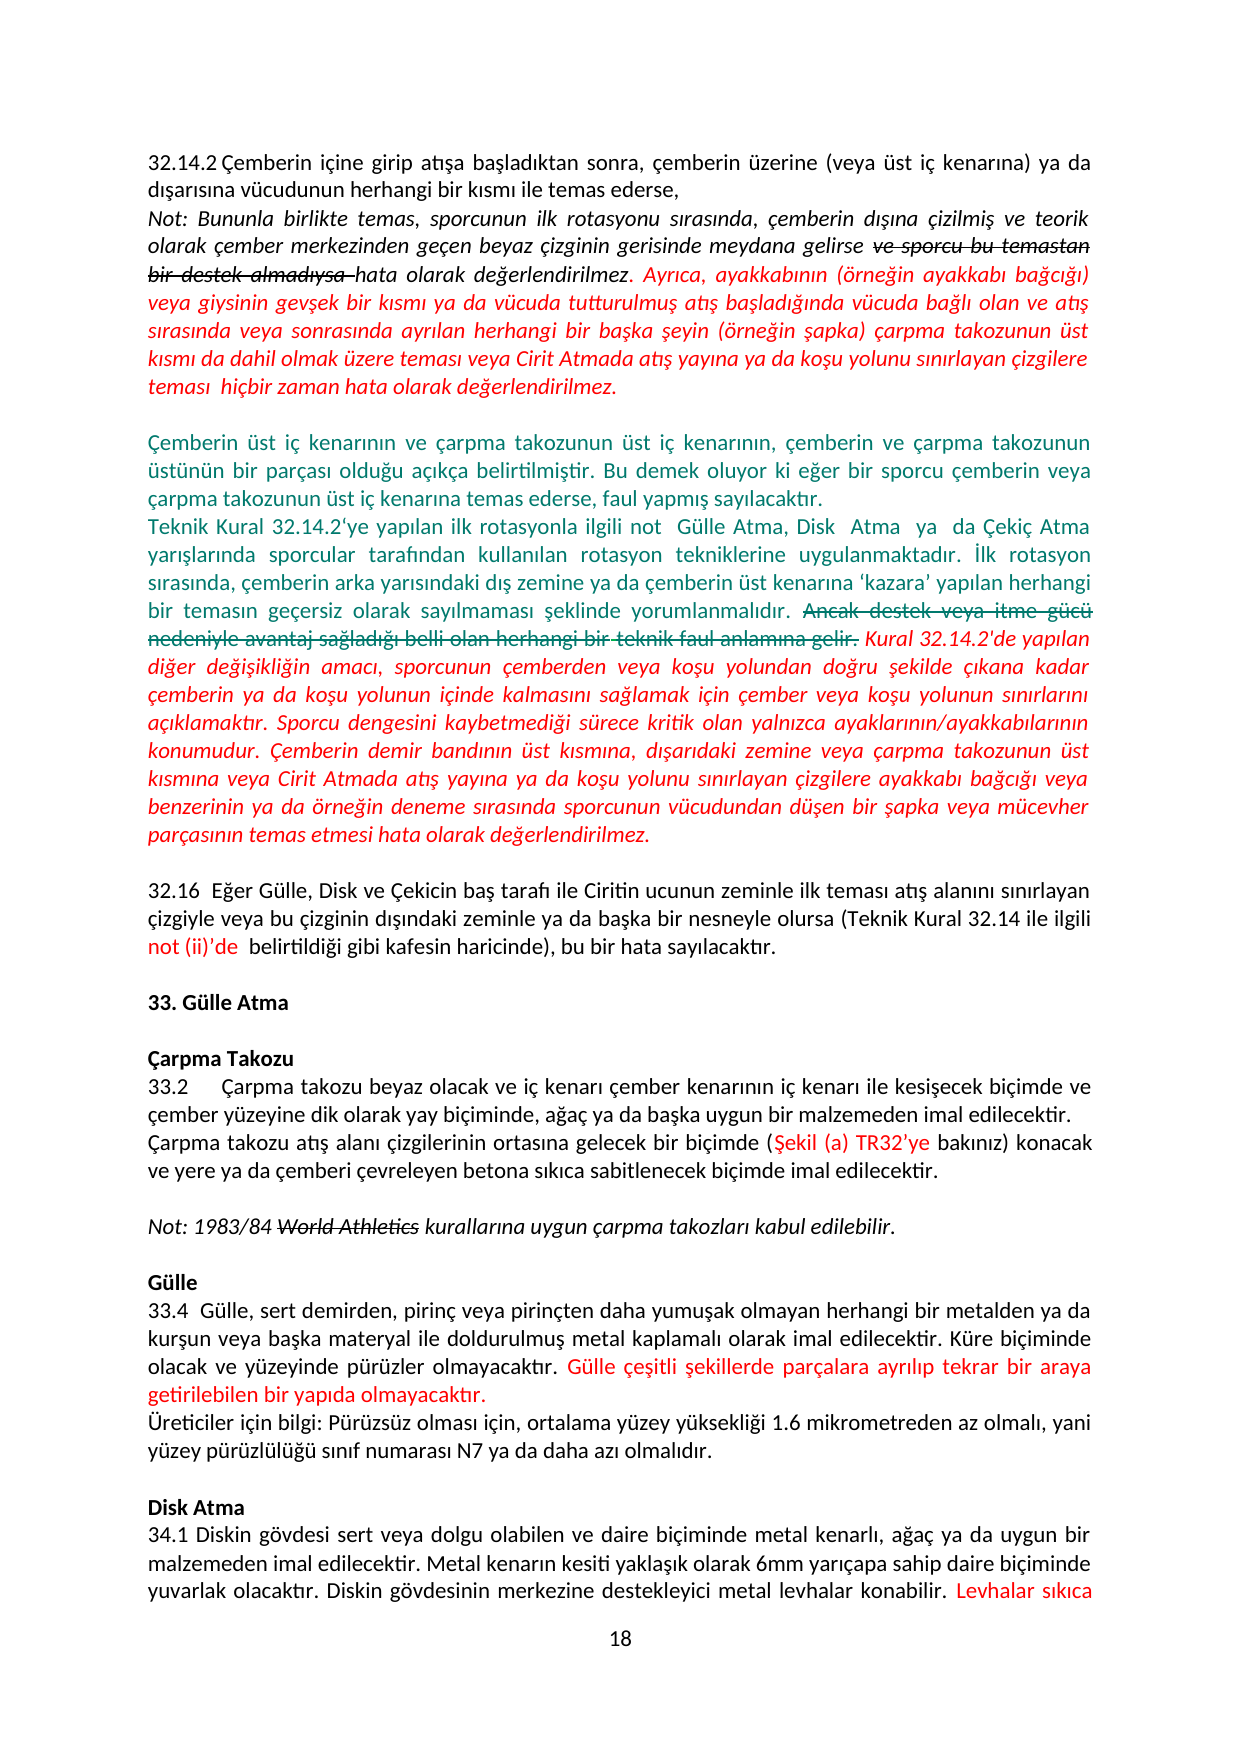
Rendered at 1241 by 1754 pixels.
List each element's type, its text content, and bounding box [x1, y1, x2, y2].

text 33.4 Gülle, sert demirden, pirinç veya pirinçten daha yumuşak olmayan herhangi bir metalden ya da kurşun veya başka materyal ile doldurulmuş metal kaplamalı olarak imal edilecektir. Küre biçiminde olacak ve yüzeyinde pürüzler olmayacaktır. Gülle çeşitli şekillerde parçalara ayrılıp tekrar bir araya getirilebilen bir yapıda olmayacaktır. [148, 1296, 1093, 1408]
text Çarpma takozu atış alanı çizgilerinin ortasına gelecek bir biçimde (Şekil (a) TR32’ye bakınız) konacak ve yere ya da çemberi çevreleyen betona sıkıca sabitlenecek biçimde imal edilecektir. [148, 1128, 1093, 1184]
text Çarpma Takozu [148, 1044, 1093, 1072]
text Üreticiler için bilgi: Pürüzsüz olması için, ortalama yüzey yüksekliği 1.6 mikrometreden az olmalı, yani yüzey pürüzlülüğü sınıf numarası N7 ya da daha azı olmalıdır. [148, 1408, 1093, 1464]
text 33. Gülle Atma [148, 988, 1093, 1016]
text Not: 1983/84 World Athletics kurallarına uygun çarpma takozları kabul edilebilir. [148, 1212, 1093, 1240]
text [148, 1521, 1093, 1605]
text Not: Bununla birlikte temas, sporcunun ilk rotasyonu sırasında, çemberin dışına çizilmiş ve teorik olarak çember merkezinden geçen beyaz çizginin gerisinde meydana gelirse ve sporcu bu temastan bir destek almadıysa hata olarak değerlendirilmez. Ayrıca, ayakkabının (örneğin ayakkabı bağcığı) veya giysinin gevşek bir kısmı ya da vücuda tutturulmuş atış başladığında vücuda bağlı olan ve atış sırasında veya sonrasında ayrılan herhangi bir başka şeyin (örneğin şapka) çarpma takozunun üst kısmı da dahil olmak üzere teması veya Cirit Atmada atış yayına ya da koşu yolunu sınırlayan çizgilere teması hiçbir zaman hata olarak değerlendirilmez. [148, 204, 1093, 400]
text 33.2 Çarpma takozu beyaz olacak ve iç kenarı çember kenarının iç kenarı ile kesişecek biçimde ve çember yüzeyine dik olarak yay biçiminde, ağaç ya da başka uygun bir malzemeden imal edilecektir. [148, 1072, 1093, 1128]
text 32.16 Eğer Gülle, Disk ve Çekicin baş tarafı ile Ciritin ucunun zeminle ilk teması atış alanını sınırlayan çizgiyle veya bu çizginin dışındaki zeminle ya da başka bir nesneyle olursa (Teknik Kural 32.14 ile ilgili not (ii)’de belirtildiği gibi kafesin haricinde), bu bir hata sayılacaktır. [148, 876, 1093, 960]
text Gülle [148, 1268, 1093, 1296]
text Çemberin üst iç kenarının ve çarpma takozunun üst iç kenarının, çemberin ve çarpma takozunun üstünün bir parçası olduğu açıkça belirtilmiştir. Bu demek oluyor ki eğer bir sporcu çemberin veya çarpma takozunun üst iç kenarına temas ederse, faul yapmış sayılacaktır. [148, 428, 1093, 512]
text Disk Atma [148, 1493, 1093, 1521]
text Teknik Kural 32.14.2‘ye yapılan ilk rotasyonla ilgili not Gülle Atma, Disk Atma ya da Çekiç Atma yarışlarında sporcular tarafından kullanılan rotasyon tekniklerine uygulanmaktadır. İlk rotasyon sırasında, çemberin arka yarısındaki dış zemine ya da çemberin üst kenarına ‘kazara’ yapılan herhangi bir temasın geçersiz olarak sayılmaması şeklinde yorumlanmalıdır. Ancak destek veya itme gücü nedeniyle avantaj sağladığı belli olan herhangi bir teknik faul anlamına gelir. Kural 32.14.2'de yapılan diğer değişikliğin amacı, sporcunun çemberden veya koşu yolundan doğru şekilde çıkana kadar çemberin ya da koşu yolunun içinde kalmasını sağlamak için çember veya koşu yolunun sınırlarını açıklamaktır. Sporcu dengesini kaybetmediği sürece kritik olan yalnızca ayaklarının/ayakkabılarının konumudur. Çemberin demir bandının üst kısmına, dışarıdaki zemine veya çarpma takozunun üst kısmına veya Cirit Atmada atış yayına ya da koşu yolunu sınırlayan çizgilere ayakkabı bağcığı veya benzerinin ya da örneğin deneme sırasında sporcunun vücudundan düşen bir şapka veya mücevher parçasının temas etmesi hata olarak değerlendirilmez. [148, 512, 1093, 848]
text 32.14.2 Çemberin içine girip atışa başladıktan sonra, çemberin üzerine (veya üst iç kenarına) ya da dışarısına vücudunun herhangi bir kısmı ile temas ederse, [148, 148, 1093, 204]
